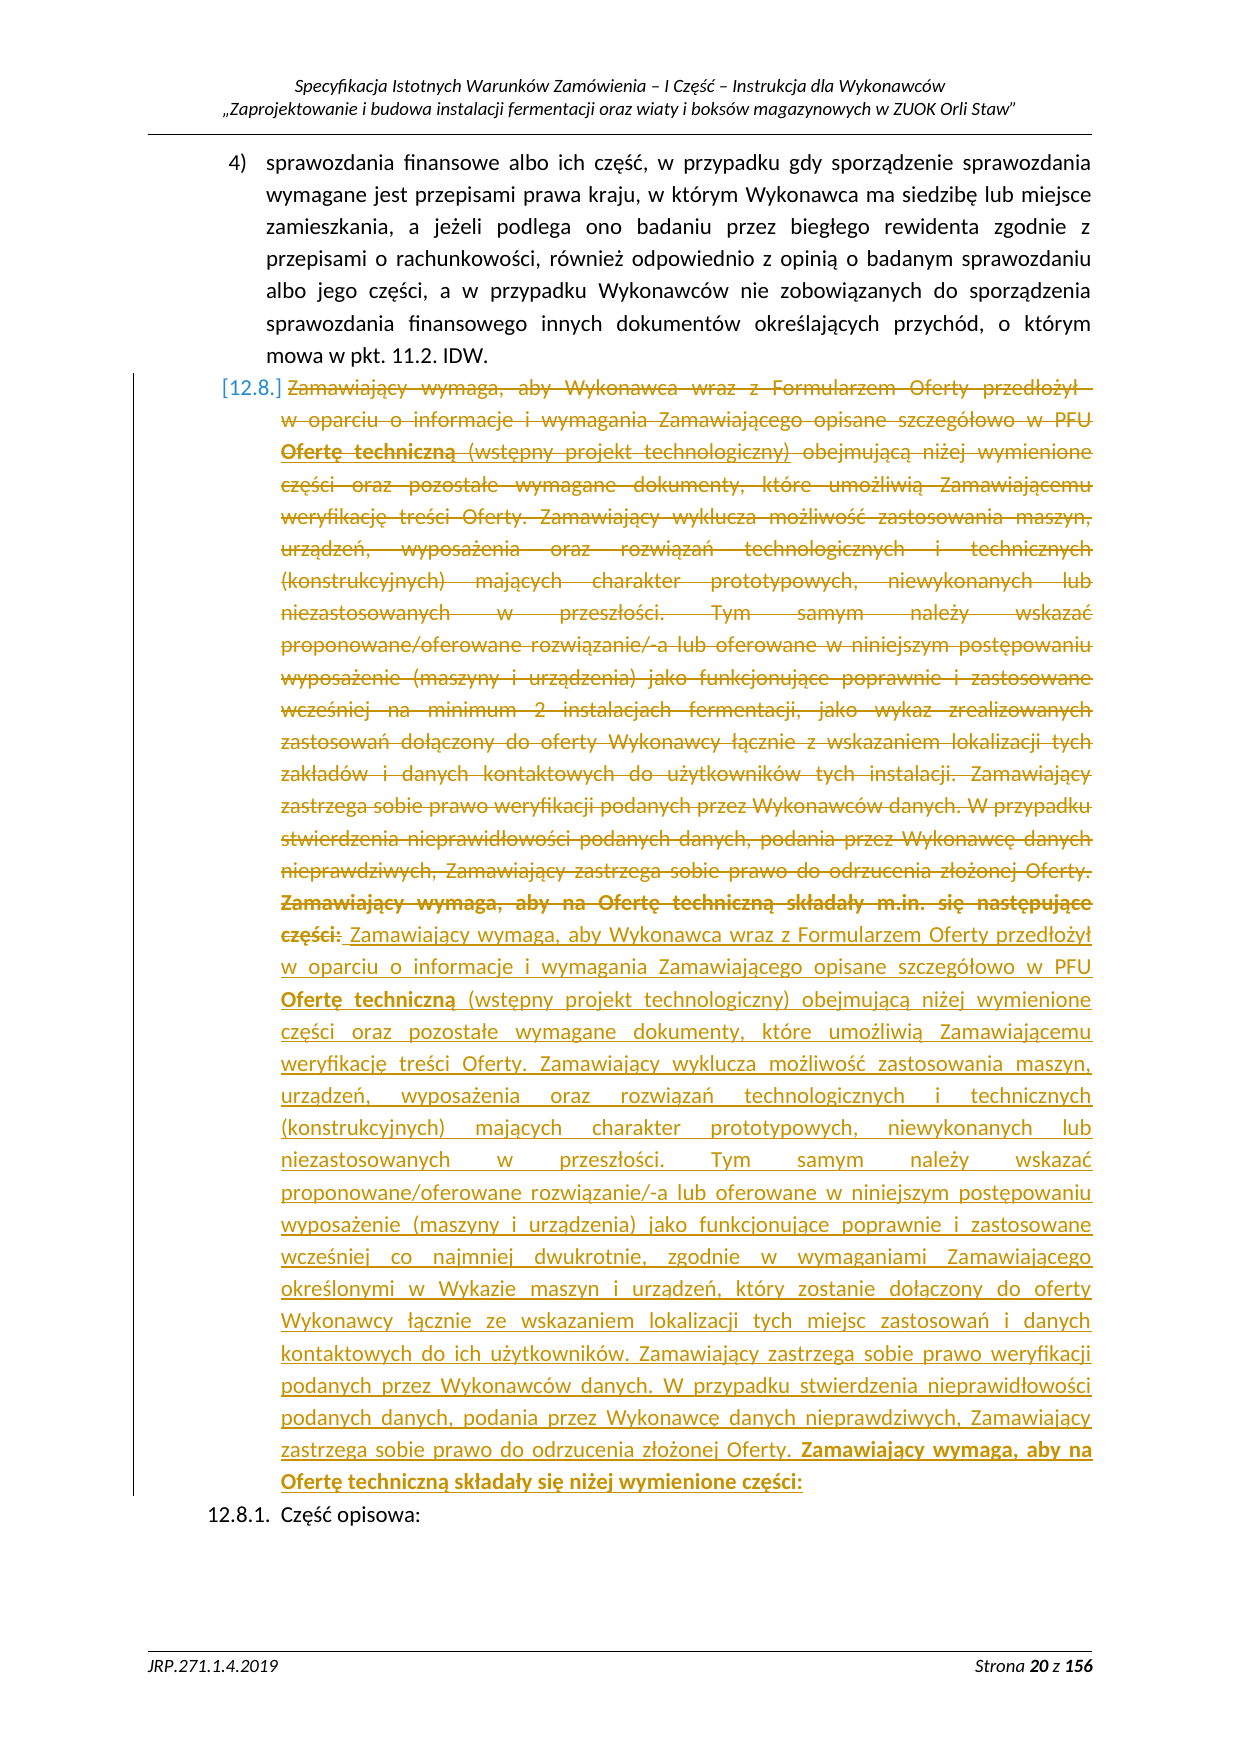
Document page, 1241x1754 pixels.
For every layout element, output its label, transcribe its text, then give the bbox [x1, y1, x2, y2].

list Część opisowa: [207, 1500, 1092, 1528]
list sprawozdania finansowe albo ich część, w przypadku gdy sporządzenie sprawozdania wymagane jest przepisami prawa kraju, w którym Wykonawca ma siedzibę lub miejsce zamieszkania, a jeżeli podlega ono badaniu przez biegłego rewidenta zgodnie z przepisami o rachunkowości, również odpowiednio z opinią o badanym sprawozdaniu albo jego części, a w przypadku Wykonawców nie zobowiązanych do sporządzenia sprawozdania finansowego innych dokumentów określających przychód, o którym mowa w pkt. 11.2. IDW. [228, 148, 1092, 369]
